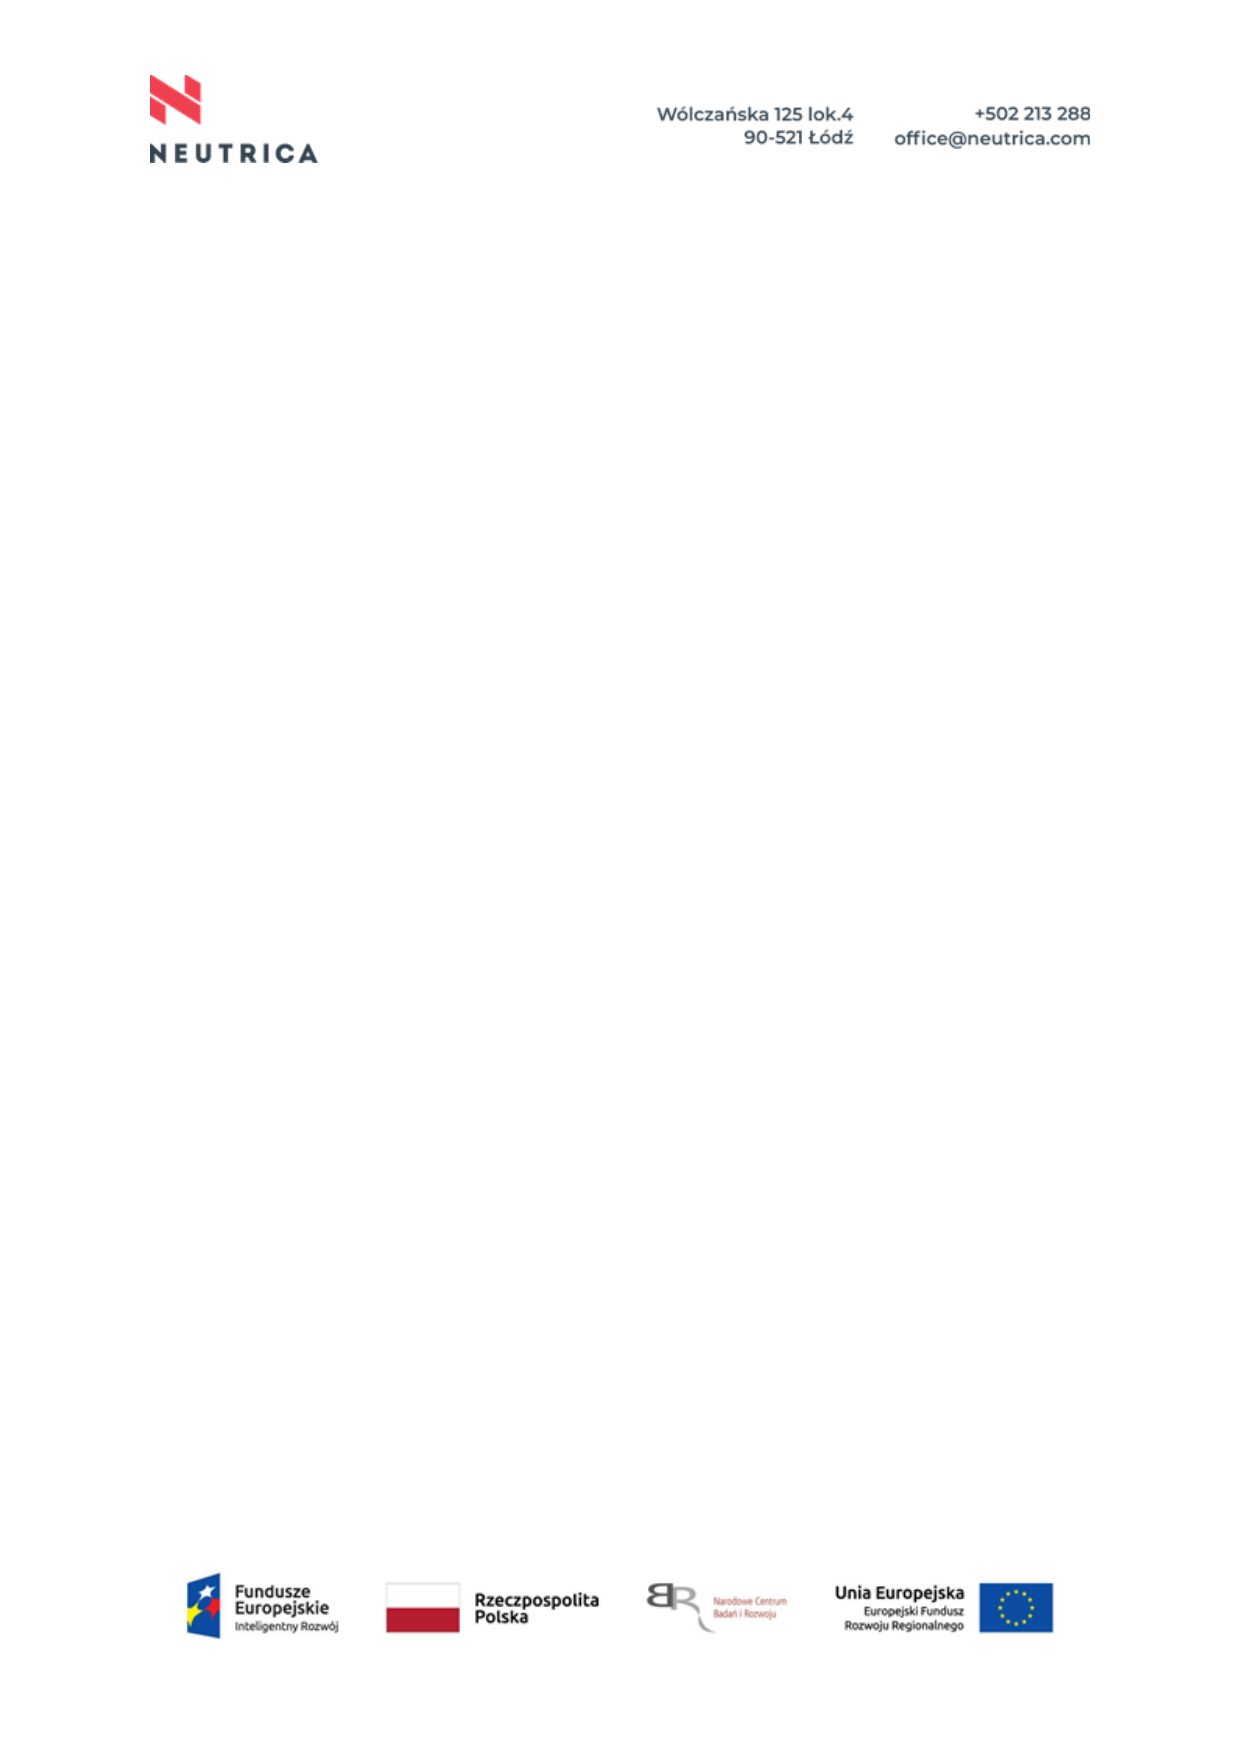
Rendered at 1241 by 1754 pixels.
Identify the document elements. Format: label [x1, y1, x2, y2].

picture [150, 75, 1091, 163]
picture [150, 1535, 1091, 1676]
